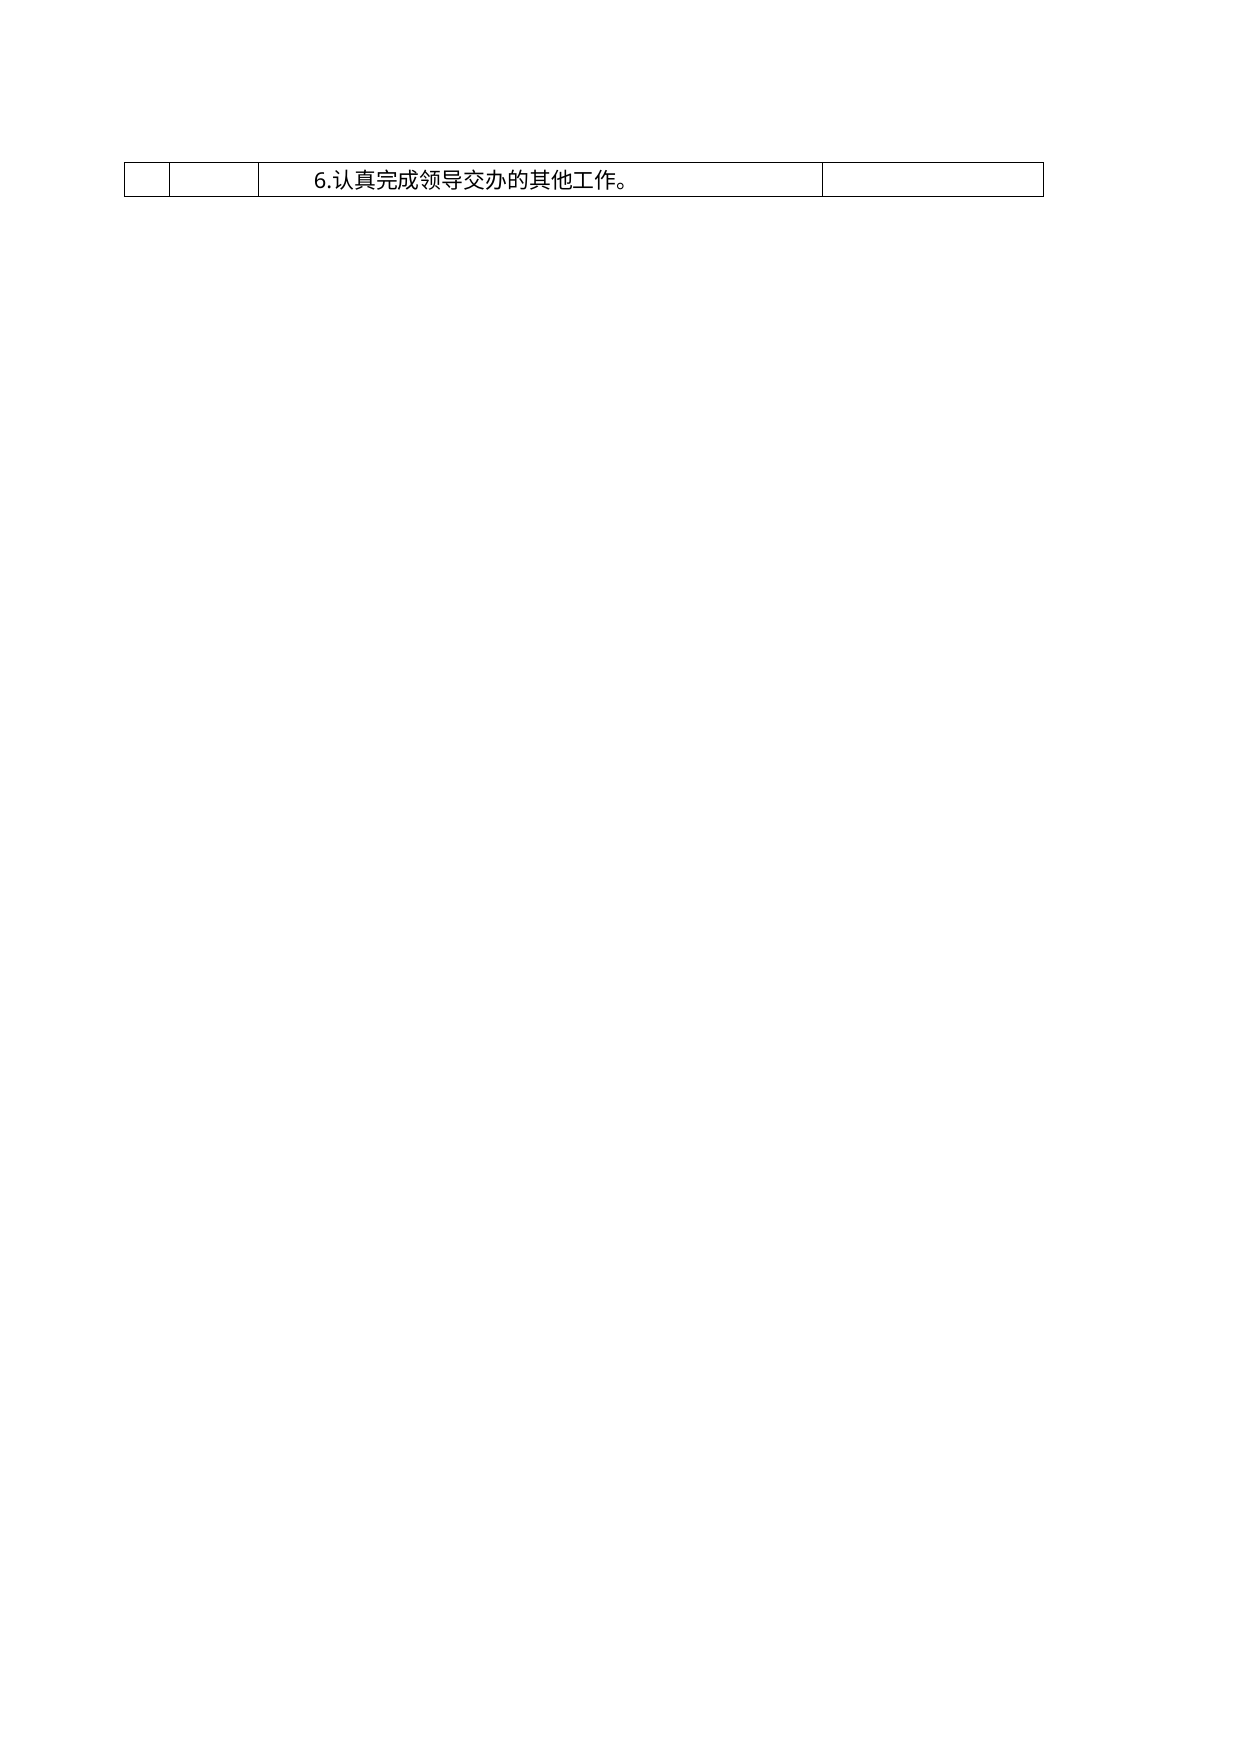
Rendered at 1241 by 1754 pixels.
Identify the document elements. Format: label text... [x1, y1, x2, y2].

table_cell 主任 [170, 163, 258, 196]
table_cell 1 [125, 163, 169, 196]
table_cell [259, 163, 822, 196]
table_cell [823, 163, 1043, 196]
